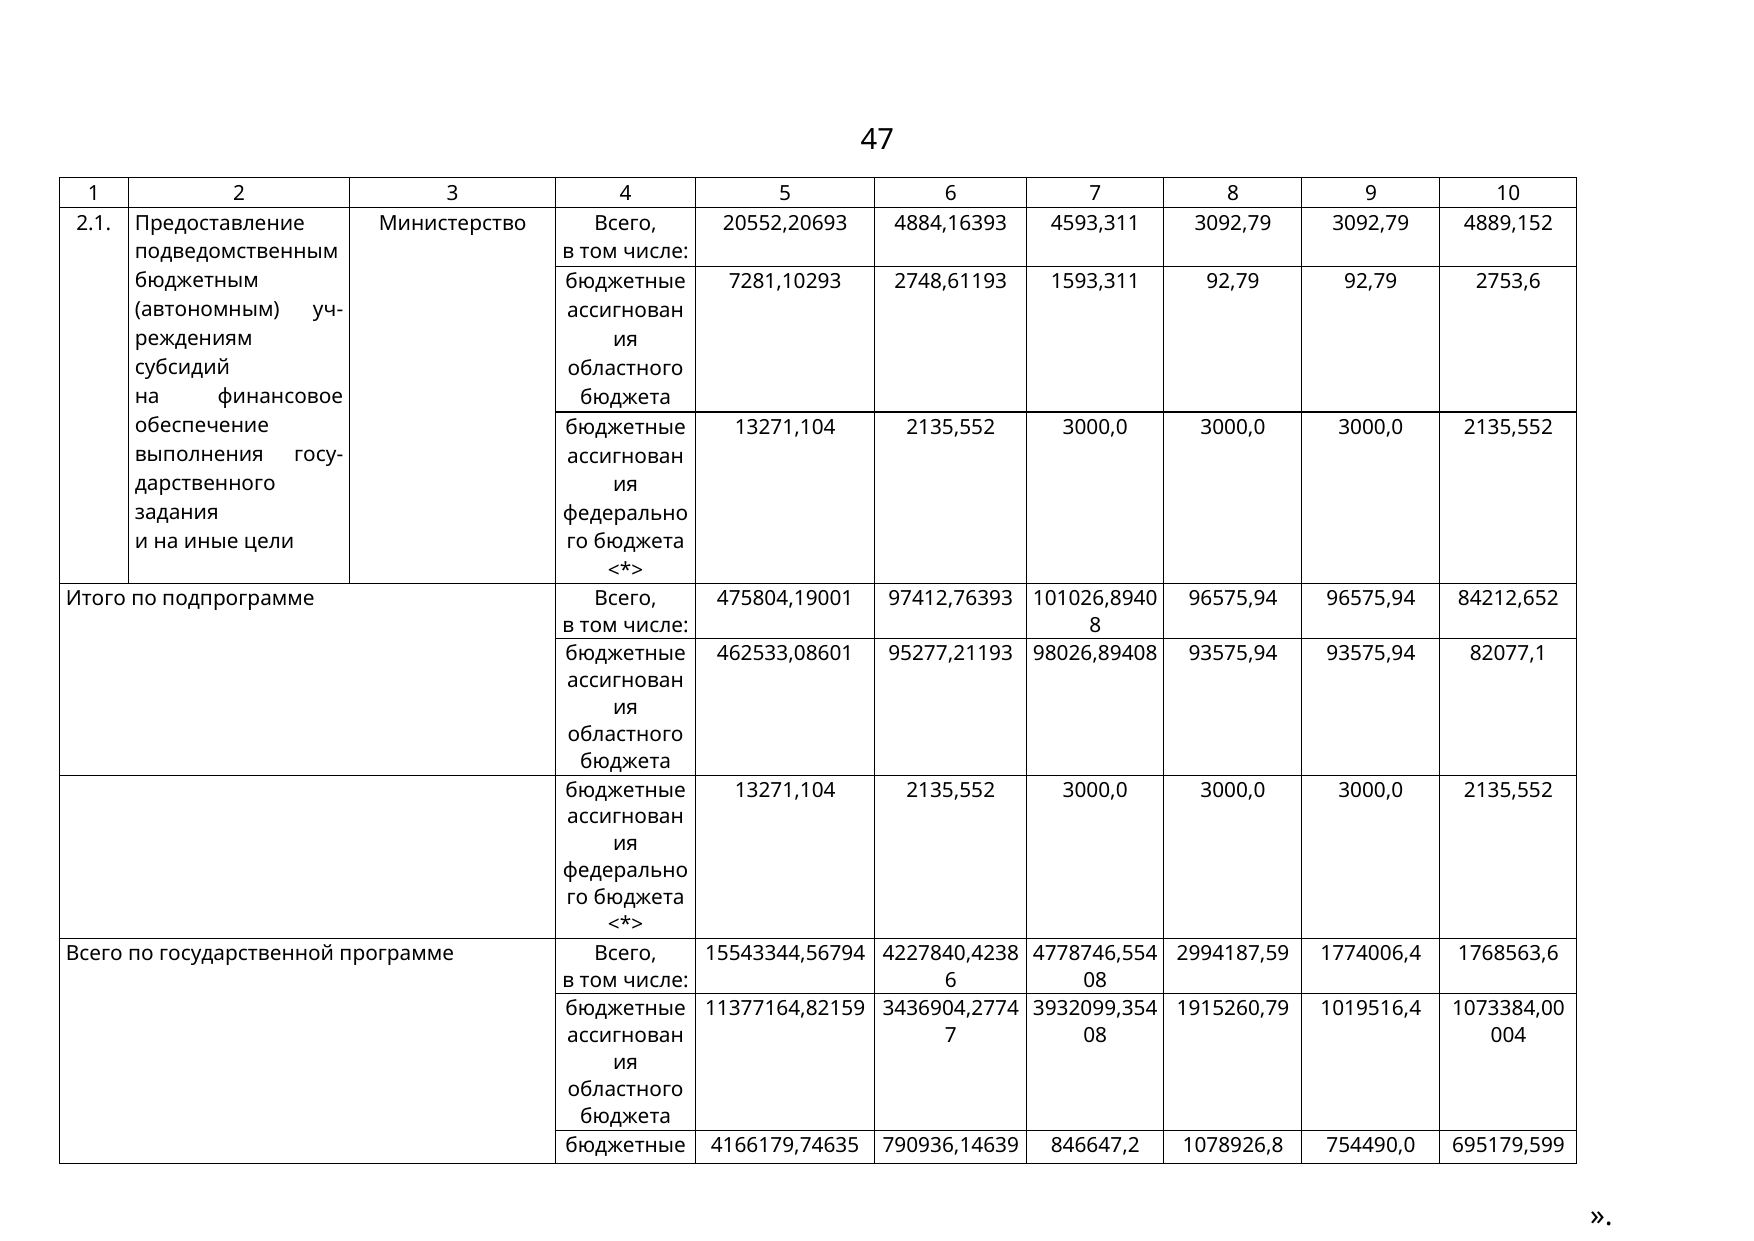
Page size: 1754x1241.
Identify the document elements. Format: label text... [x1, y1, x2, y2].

table_cell Всего, в том числе: [556, 584, 695, 638]
table_cell 82077,1 [1440, 639, 1576, 774]
table_header 6 [875, 178, 1026, 207]
table_cell Министерство [350, 208, 555, 583]
table_cell 1774006,4 [1302, 939, 1439, 993]
table_cell 3000,0 [1302, 413, 1439, 583]
table_cell 96575,94 [1164, 584, 1301, 638]
table_cell 1019516,4 [1302, 994, 1439, 1129]
table_cell 92,79 [1302, 267, 1439, 411]
table_cell 3092,79 [1302, 208, 1439, 266]
table_cell 2994187,59 [1164, 939, 1301, 993]
table_cell 2748,61193 [875, 267, 1026, 411]
table_cell 84212,652 [1440, 584, 1576, 638]
table_cell 695179,59996 [1440, 1131, 1576, 1163]
table_cell 1073384,00004 [1440, 994, 1576, 1129]
table_cell 101026,89408 [1027, 584, 1163, 638]
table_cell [556, 1131, 695, 1163]
table_header 2 [129, 178, 349, 207]
table_cell 93575,94 [1302, 639, 1439, 774]
table_cell 2.1. [60, 208, 128, 583]
table_cell 462533,08601 [696, 639, 874, 774]
table_cell 1915260,79 [1164, 994, 1301, 1129]
table_cell 790936,14639 [875, 1131, 1026, 1163]
table_cell 3000,0 [1302, 776, 1439, 938]
table_cell [60, 776, 555, 938]
table_cell 3092,79 [1164, 208, 1301, 266]
table_cell Всего, в том числе: [556, 939, 695, 993]
table_header 5 [696, 178, 874, 207]
table_cell 20552,20693 [696, 208, 874, 266]
table_header 9 [1302, 178, 1439, 207]
table_cell 15543344,56794 [696, 939, 874, 993]
table_cell бюджетные ассигнования федерального бюджета <*> [556, 413, 695, 583]
table_cell Предоставление подведомственным бюджетным (автономным) учреждениям субсидий на финансовое обеспечение выполнения государственного задания и на иные цели [129, 208, 349, 583]
table_cell 11377164,82159 [696, 994, 874, 1129]
table_header 8 [1164, 178, 1301, 207]
table_cell бюджетные ассигнования областного бюджета [556, 267, 695, 411]
table_cell 3000,0 [1027, 776, 1163, 938]
table_cell 1078926,8 [1164, 1131, 1301, 1163]
table_header 4 [556, 178, 695, 207]
table_cell бюджетные ассигнования областного бюджета [556, 994, 695, 1129]
table_cell 2753,6 [1440, 267, 1576, 411]
table_cell Всего, в том числе: [556, 208, 695, 266]
table_cell 98026,89408 [1027, 639, 1163, 774]
table_cell 7281,10293 [696, 267, 874, 411]
table_cell 4884,16393 [875, 208, 1026, 266]
table_cell 3000,0 [1027, 413, 1163, 583]
table_cell 93575,94 [1164, 639, 1301, 774]
table_cell 1593,311 [1027, 267, 1163, 411]
table_cell 2135,552 [1440, 776, 1576, 938]
table_cell Всего по государственной программе [60, 939, 555, 1163]
table_cell 846647,2 [1027, 1131, 1163, 1163]
table_header 7 [1027, 178, 1163, 207]
table_cell Итого по подпрограмме [60, 584, 555, 774]
table_cell 95277,21193 [875, 639, 1026, 774]
table_cell 3000,0 [1164, 413, 1301, 583]
table_cell 2135,552 [875, 413, 1026, 583]
table_cell 3932099,35408 [1027, 994, 1163, 1129]
table_cell 754490,0 [1302, 1131, 1439, 1163]
table_cell 2135,552 [875, 776, 1026, 938]
table_cell 2135,552 [1440, 413, 1576, 583]
table_header 3 [350, 178, 555, 207]
table_header 1 [60, 178, 128, 207]
table_cell 3000,0 [1164, 776, 1301, 938]
table_cell 4166179,74635 [696, 1131, 874, 1163]
table_cell 1768563,6 [1440, 939, 1576, 993]
table_cell 4227840,42386 [875, 939, 1026, 993]
table_cell бюджетные ассигнования областного бюджета [556, 639, 695, 774]
table_cell бюджетные ассигнования федерального бюджета <*> [556, 776, 695, 938]
table_cell 3436904,27747 [875, 994, 1026, 1129]
table_cell 92,79 [1164, 267, 1301, 411]
table_header 10 [1440, 178, 1576, 207]
table_cell 97412,76393 [875, 584, 1026, 638]
table_cell 4889,152 [1440, 208, 1576, 266]
table_cell 4593,311 [1027, 208, 1163, 266]
table_cell 475804,19001 [696, 584, 874, 638]
table_cell 13271,104 [696, 776, 874, 938]
table_cell 4778746,55408 [1027, 939, 1163, 993]
table_cell 13271,104 [696, 413, 874, 583]
table_cell 96575,94 [1302, 584, 1439, 638]
